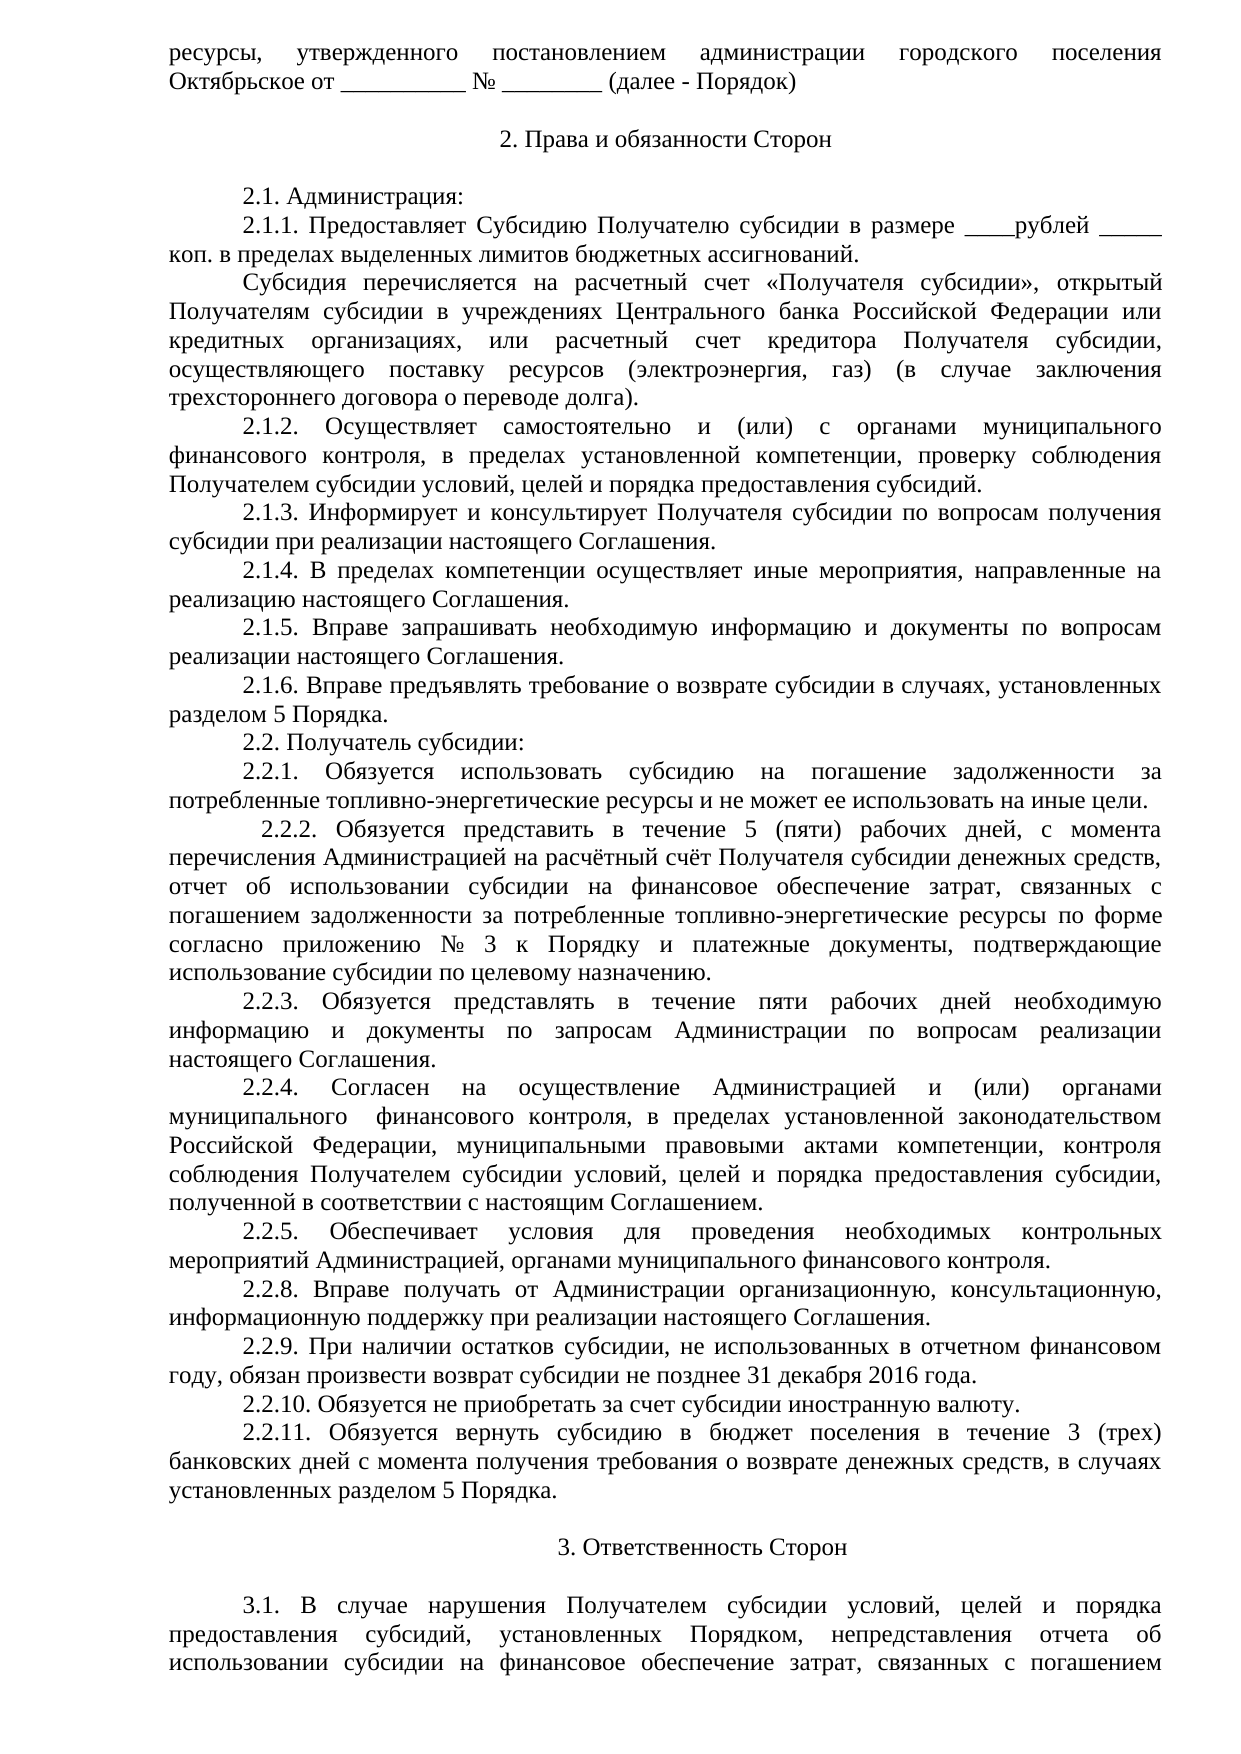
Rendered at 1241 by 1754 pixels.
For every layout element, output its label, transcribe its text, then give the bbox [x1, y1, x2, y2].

text 2.2.3. Обязуется представлять в течение пяти рабочих дней необходимую информацию и документы по запросам Администрации по вопросам реализации настоящего Соглашения. [169, 986, 1162, 1072]
text 2.2.11. Обязуется вернуть субсидию в бюджет поселения в течение 3 (трех) банковских дней с момента получения требования о возврате денежных средств, в случаях установленных разделом 5 Порядка. [169, 1417, 1162, 1504]
text 3. Ответственность Сторон [169, 1532, 1162, 1561]
text 2.2.1. Обязуется использовать субсидию на погашение задолженности за потребленные топливно-энергетические ресурсы и не может ее использовать на иные цели. [169, 756, 1162, 814]
text 2.2.10. Обязуется не приобретать за счет субсидии иностранную валюту. [169, 1389, 1162, 1417]
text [169, 37, 1162, 95]
text 2.1.2. Осуществляет самостоятельно и (или) с органами муниципального финансового контроля, в пределах установленной компетенции, проверку соблюдения Получателем субсидии условий, целей и порядка предоставления субсидий. [169, 411, 1162, 497]
text 2.2.5. Обеспечивает условия для проведения необходимых контрольных мероприятий Администрацией, органами муниципального финансового контроля. [169, 1216, 1162, 1274]
text 2.2. Получатель субсидии: [169, 727, 1162, 756]
text 2.2.8. Вправе получать от Администрации организационную, консультационную, информационную поддержку при реализации настоящего Соглашения. [169, 1274, 1162, 1331]
text 2.1.5. Вправе запрашивать необходимую информацию и документы по вопросам реализации настоящего Соглашения. [169, 612, 1162, 670]
text 2.2.2. Обязуется представить в течение 5 (пяти) рабочих дней, с момента перечисления Администрацией на расчётный счёт Получателя субсидии денежных средств, отчет об использовании субсидии на финансовое обеспечение затрат, связанных с погашением задолженности за потребленные топливно-энергетические ресурсы по форме согласно приложению № 3 к Порядку и платежные документы, подтверждающие использование субсидии по целевому назначению. [169, 814, 1162, 986]
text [169, 1590, 1162, 1676]
text 2. Права и обязанности Сторон [169, 124, 1162, 152]
text 2.1.1. Предоставляет Субсидию Получателю субсидии в размере ____рублей _____ коп. в пределах выделенных лимитов бюджетных ассигнований. [169, 210, 1162, 267]
text 2.2.9. При наличии остатков субсидии, не использованных в отчетном финансовом году, обязан произвести возврат субсидии не позднее 31 декабря 2016 года. [169, 1331, 1162, 1389]
text 2.1.6. Вправе предъявлять требование о возврате субсидии в случаях, установленных разделом 5 Порядка. [169, 670, 1162, 727]
text Субсидия перечисляется на расчетный счет «Получателя субсидии», открытый Получателям субсидии в учреждениях Центрального банка Российской Федерации или кредитных организациях, или расчетный счет кредитора Получателя субсидии, осуществляющего поставку ресурсов (электроэнергия, газ) (в случае заключения трехстороннего договора о переводе долга). [169, 267, 1162, 411]
text 2.1.4. В пределах компетенции осуществляет иные мероприятия, направленные на реализацию настоящего Соглашения. [169, 555, 1162, 612]
text 2.2.4. Согласен на осуществление Администрацией и (или) органами муниципального финансового контроля, в пределах установленной законодательством Российской Федерации, муниципальными правовыми актами компетенции, контроля соблюдения Получателем субсидии условий, целей и порядка предоставления субсидии, полученной в соответствии с настоящим Соглашением. [169, 1072, 1162, 1216]
text 2.1. Администрация: [169, 181, 1162, 210]
text 2.1.3. Информирует и консультирует Получателя субсидии по вопросам получения субсидии при реализации настоящего Соглашения. [169, 497, 1162, 555]
